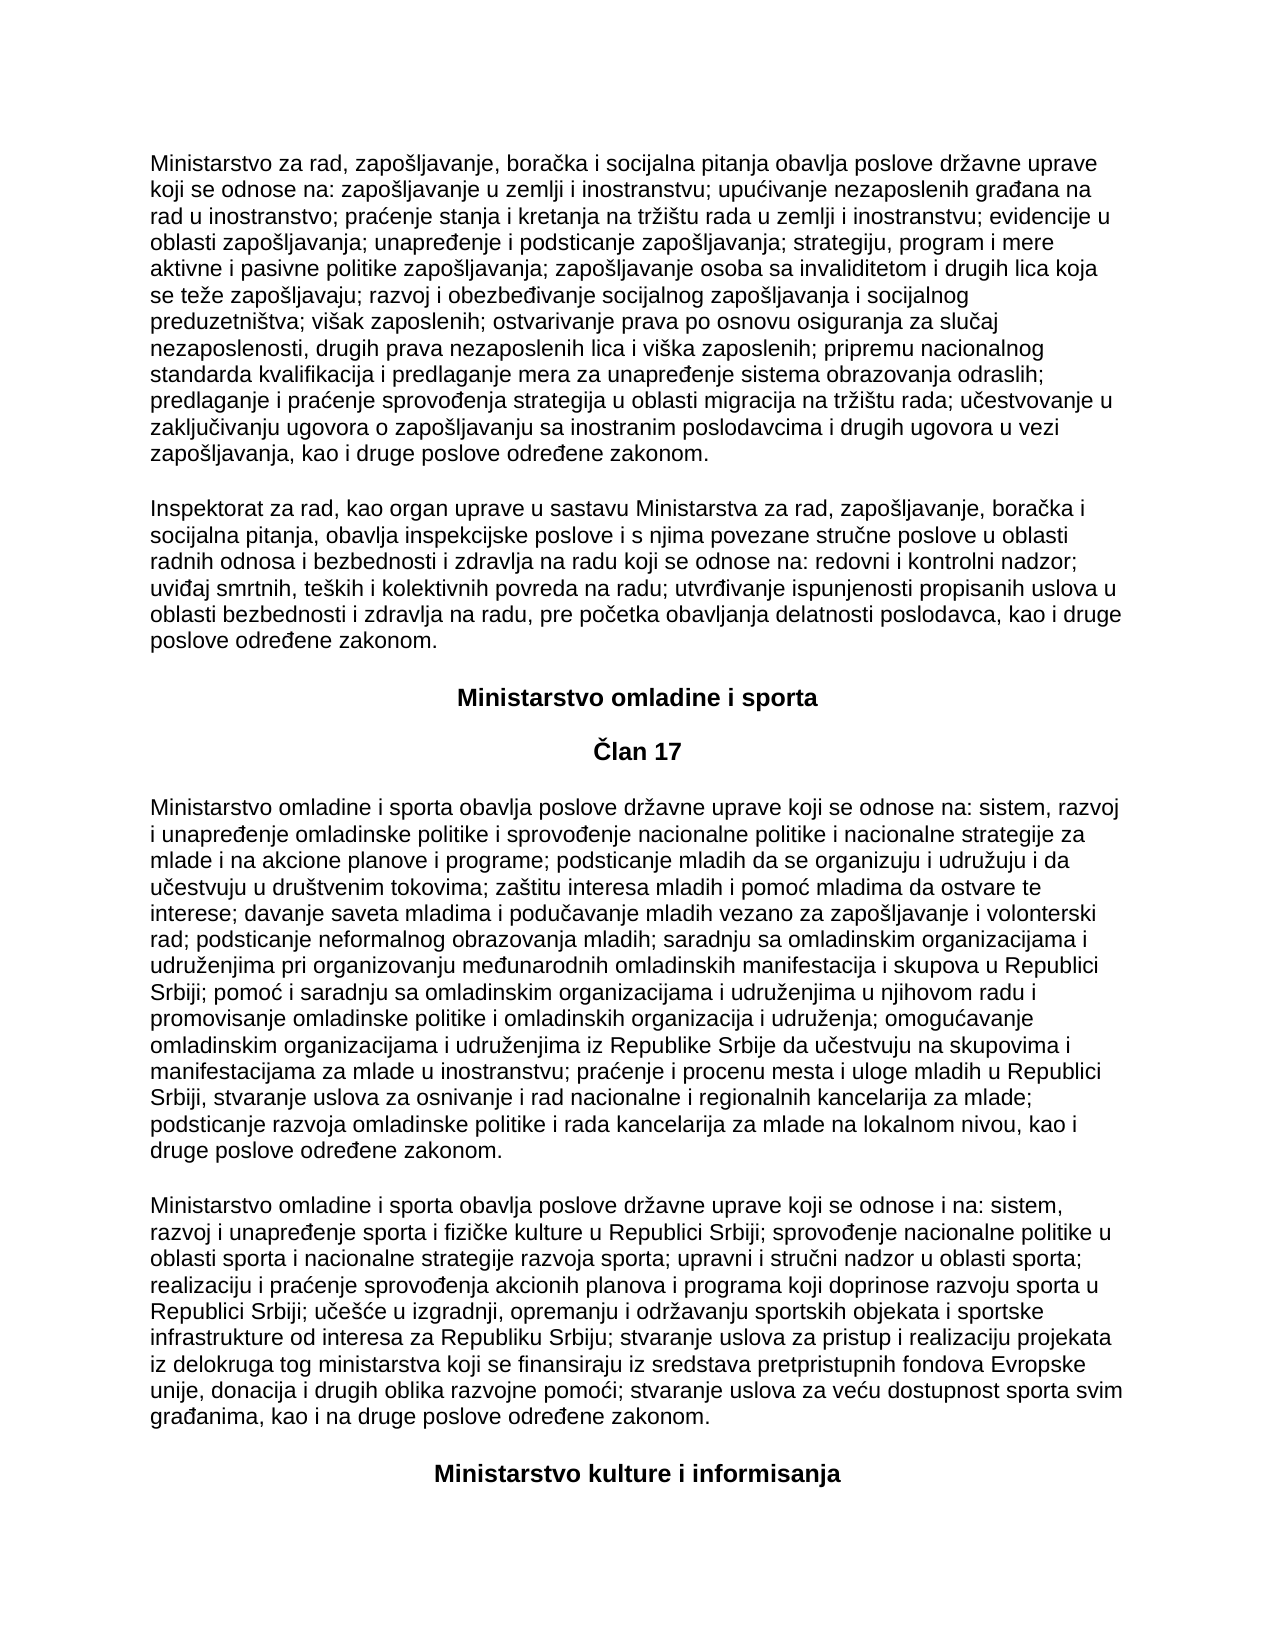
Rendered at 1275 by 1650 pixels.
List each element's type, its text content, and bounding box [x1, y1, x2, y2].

text Inspektorat za rad, kao organ uprave u sastavu Ministarstva za rad, zapošljavanje, boračka i socijalna pitanja, obavlja inspekcijske poslove i s njima povezane stručne poslove u oblasti radnih odnosa i bezbednosti i zdravlja na radu koji se odnose na: redovni i kontrolni nadzor; uviđaj smrtnih, teških i kolektivnih povreda na radu; utvrđivanje ispunjenosti propisanih uslova u oblasti bezbednosti i zdravlja na radu, pre početka obavljanja delatnosti poslodavca, kao i druge poslove određene zakonom. [150, 495, 1125, 653]
text Ministarstvo omladine i sporta obavlja poslove državne uprave koji se odnose na: sistem, razvoj i unapređenje omladinske politike i sprovođenje nacionalne politike i nacionalne strategije za mlade i na akcione planove i programe; podsticanje mladih da se organizuju i udružuju i da učestvuju u društvenim tokovima; zaštitu interesa mladih i pomoć mladima da ostvare te interese; davanje saveta mladima i podučavanje mladih vezano za zapošljavanje i volonterski rad; podsticanje neformalnog obrazovanja mladih; saradnju sa omladinskim organizacijama i udruženjima pri organizovanju međunarodnih omladinskih manifestacija i skupova u Republici Srbiji; pomoć i saradnju sa omladinskim organizacijama i udruženjima u njihovom radu i promovisanje omladinske politike i omladinskih organizacija i udruženja; omogućavanje omladinskim organizacijama i udruženjima iz Republike Srbije da učestvuju na skupovima i manifestacijama za mlade u inostranstvu; praćenje i procenu mesta i uloge mladih u Republici Srbiji, stvaranje uslova za osnivanje i rad nacionalne i regionalnih kancelarija za mlade; podsticanje razvoja omladinske politike i rada kancelarija za mlade na lokalnom nivou, kao i druge poslove određene zakonom. [150, 794, 1125, 1163]
text Ministarstvo omladine i sporta obavlja poslove državne uprave koji se odnose i na: sistem, razvoj i unapređenje sporta i fizičke kulture u Republici Srbiji; sprovođenje nacionalne politike u oblasti sporta i nacionalne strategije razvoja sporta; upravni i stručni nadzor u oblasti sporta; realizaciju i praćenje sprovođenja akcionih planova i programa koji doprinose razvoju sporta u Republici Srbiji; učešće u izgradnji, opremanju i održavanju sportskih objekata i sportske infrastrukture od interesa za Republiku Srbiju; stvaranje uslova za pristup i realizaciju projekata iz delokruga tog ministarstva koji se finansiraju iz sredstava pretpristupnih fondova Evropske unije, donacija i drugih oblika razvojne pomoći; stvaranje uslova za veću dostupnost sporta svim građanima, kao i na druge poslove određene zakonom. [150, 1192, 1125, 1430]
text Član 17 [150, 736, 1125, 765]
text Ministarstvo za rad, zapošljavanje, boračka i socijalna pitanja obavlja poslove državne uprave koji se odnose na: zapošljavanje u zemlji i inostranstvu; upućivanje nezaposlenih građana na rad u inostranstvo; praćenje stanja i kretanja na tržištu rada u zemlji i inostranstvu; evidencije u oblasti zapošljavanja; unapređenje i podsticanje zapošljavanja; strategiju, program i mere aktivne i pasivne politike zapošljavanja; zapošljavanje osoba sa invaliditetom i drugih lica koja se teže zapošljavaju; razvoj i obezbeđivanje socijalnog zapošljavanja i socijalnog preduzetništva; višak zaposlenih; ostvarivanje prava po osnovu osiguranja za slučaj nezaposlenosti, drugih prava nezaposlenih lica i viška zaposlenih; pripremu nacionalnog standarda kvalifikacija i predlaganje mera za unapređenje sistema obrazovanja odraslih; predlaganje i praćenje sprovođenja strategija u oblasti migracija na tržištu rada; učestvovanje u zaključivanju ugovora o zapošljavanju sa inostranim poslodavcima i drugih ugovora u vezi zapošljavanja, kao i druge poslove određene zakonom. [150, 150, 1125, 466]
text Ministarstvo omladine i sporta [150, 683, 1125, 711]
text Ministarstvo kulture i informisanja [150, 1459, 1125, 1488]
